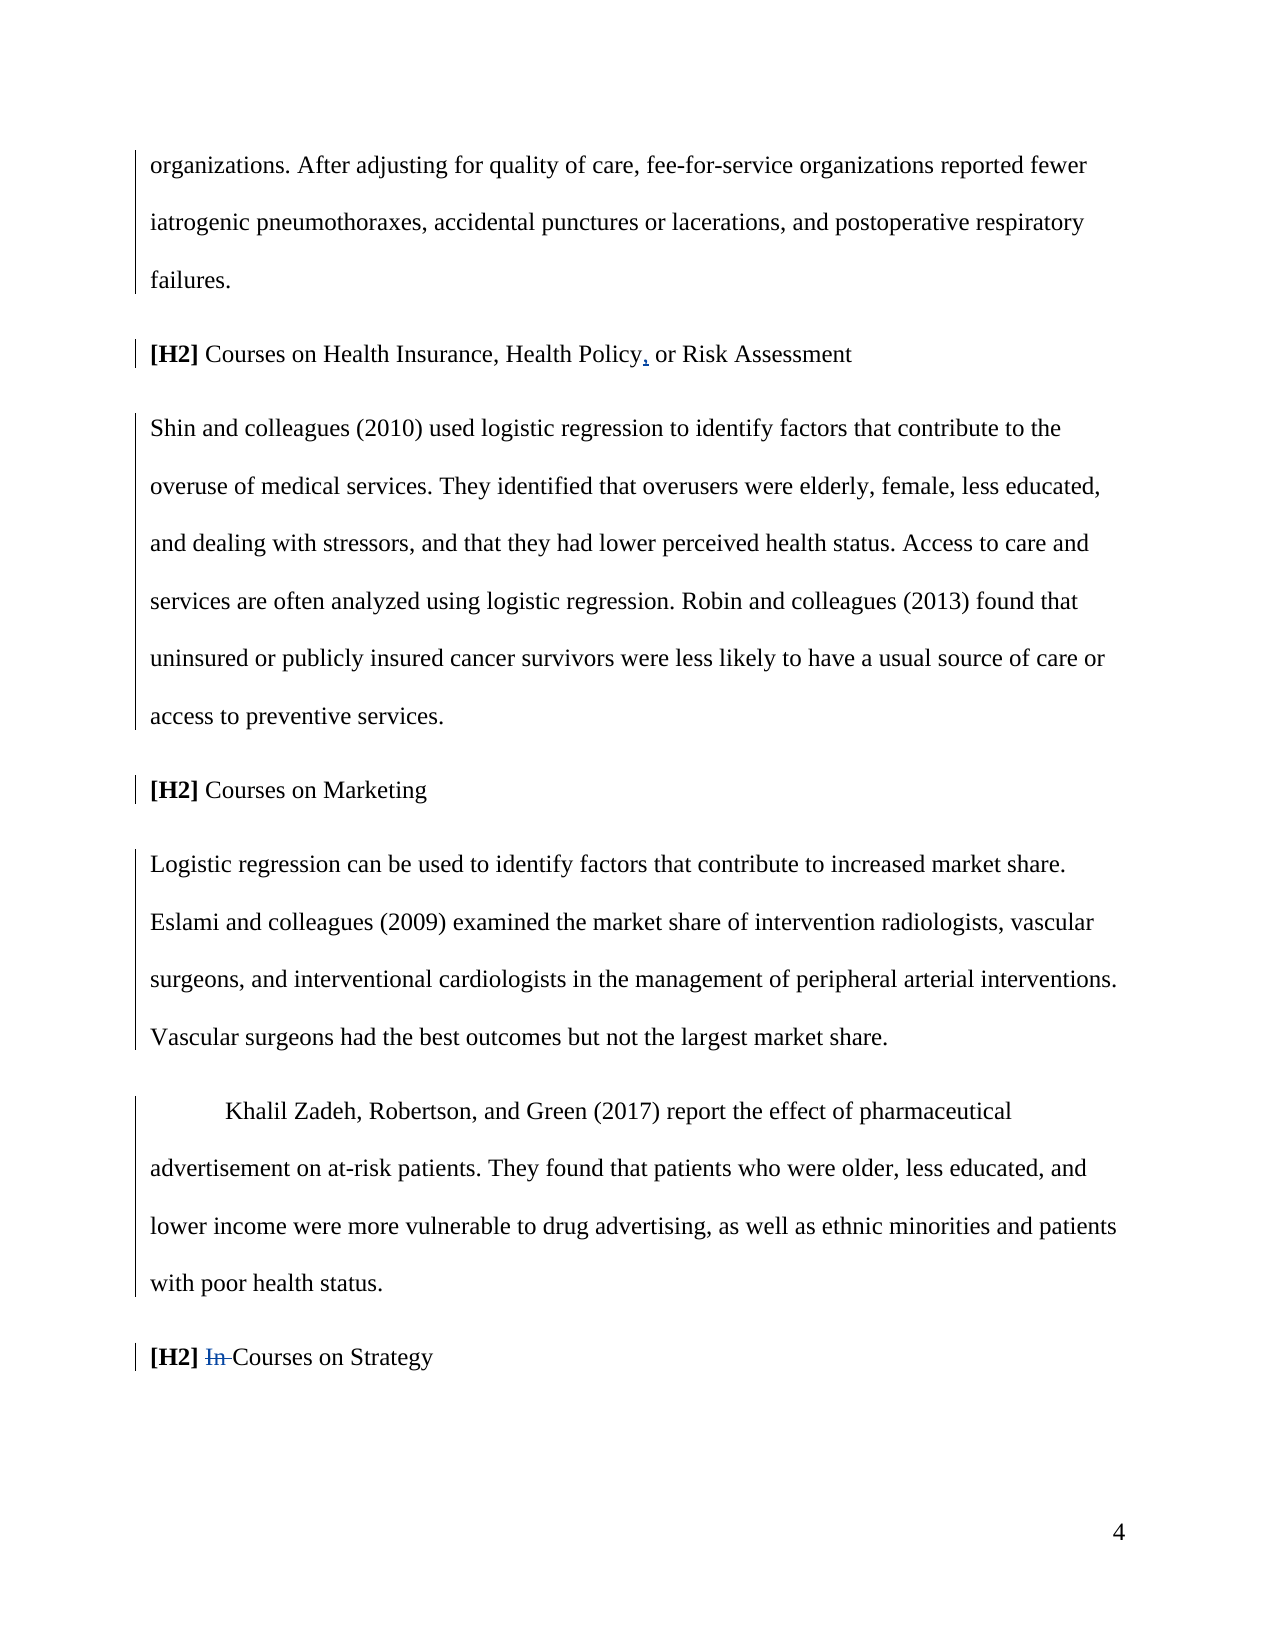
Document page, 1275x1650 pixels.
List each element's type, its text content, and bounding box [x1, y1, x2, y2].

text Khalil Zadeh, Robertson, and Green (2017) report the effect of pharmaceutical advertisement on at-risk patients. They found that patients who were older, less educated, and lower income were more vulnerable to drug advertising, as well as ethnic minorities and patients with poor health status. [150, 1096, 1125, 1297]
text Logistic regression can be used to identify factors that contribute to increased market share. Eslami and colleagues (2009) examined the market share of intervention radiologists, vascular surgeons, and interventional cardiologists in the management of peripheral arterial interventions. Vascular surgeons had the best outcomes but not the largest market share. [150, 849, 1125, 1050]
text [H2] Courses on Health Insurance, Health Policy or Risk Assessment [150, 339, 1125, 368]
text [150, 150, 1125, 294]
text [H2] Courses on Strategy [150, 1342, 1125, 1371]
text Shin and colleagues (2010) used logistic regression to identify factors that contribute to the overuse of medical services. They identified that overusers were elderly, female, less educated, and dealing with stressors, and that they had lower perceived health status. Access to care and services are often analyzed using logistic regression. Robin and colleagues (2013) found that uninsured or publicly insured cancer survivors were less likely to have a usual source of care or access to preventive services. [150, 413, 1125, 729]
text [H2] Courses on Marketing [150, 775, 1125, 804]
